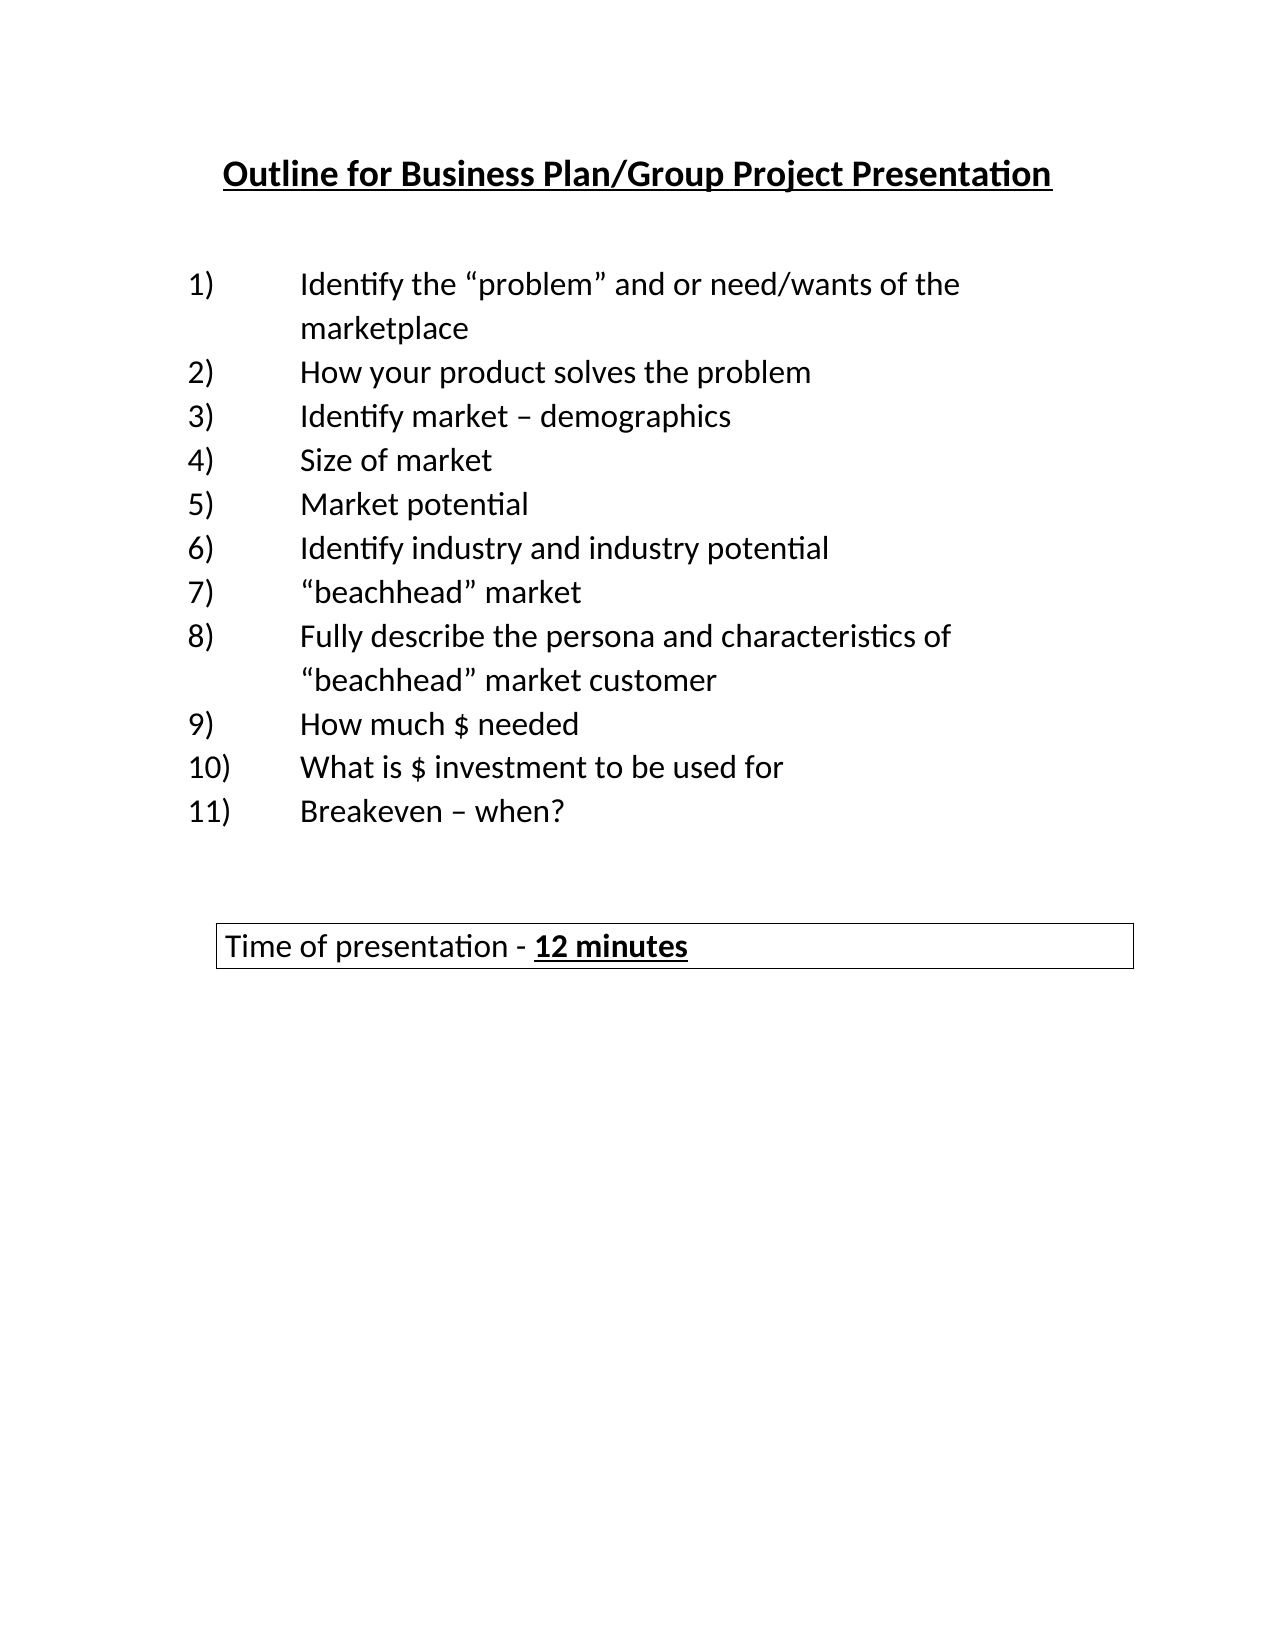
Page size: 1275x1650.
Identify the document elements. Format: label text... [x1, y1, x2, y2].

text Outline for Business Plan/Group Project Presentation [150, 150, 1125, 196]
list Time of presentation - 12 minutes [217, 924, 1133, 968]
list Breakeven – when? [187, 791, 1125, 831]
list Identify industry and industry potential [187, 527, 1125, 567]
list Identify market – demographics [187, 395, 1125, 436]
list Identify the “problem” and or need/wants of the marketplace [187, 263, 1125, 348]
list Fully describe the persona and characteristics of “beachhead” market customer [187, 615, 1125, 699]
list Market potential [187, 483, 1125, 523]
list How your product solves the problem [187, 351, 1125, 392]
list How much $ needed [187, 703, 1125, 743]
list What is $ investment to be used for [187, 747, 1125, 787]
list “beachhead” market [187, 571, 1125, 611]
list Size of market [187, 439, 1125, 479]
